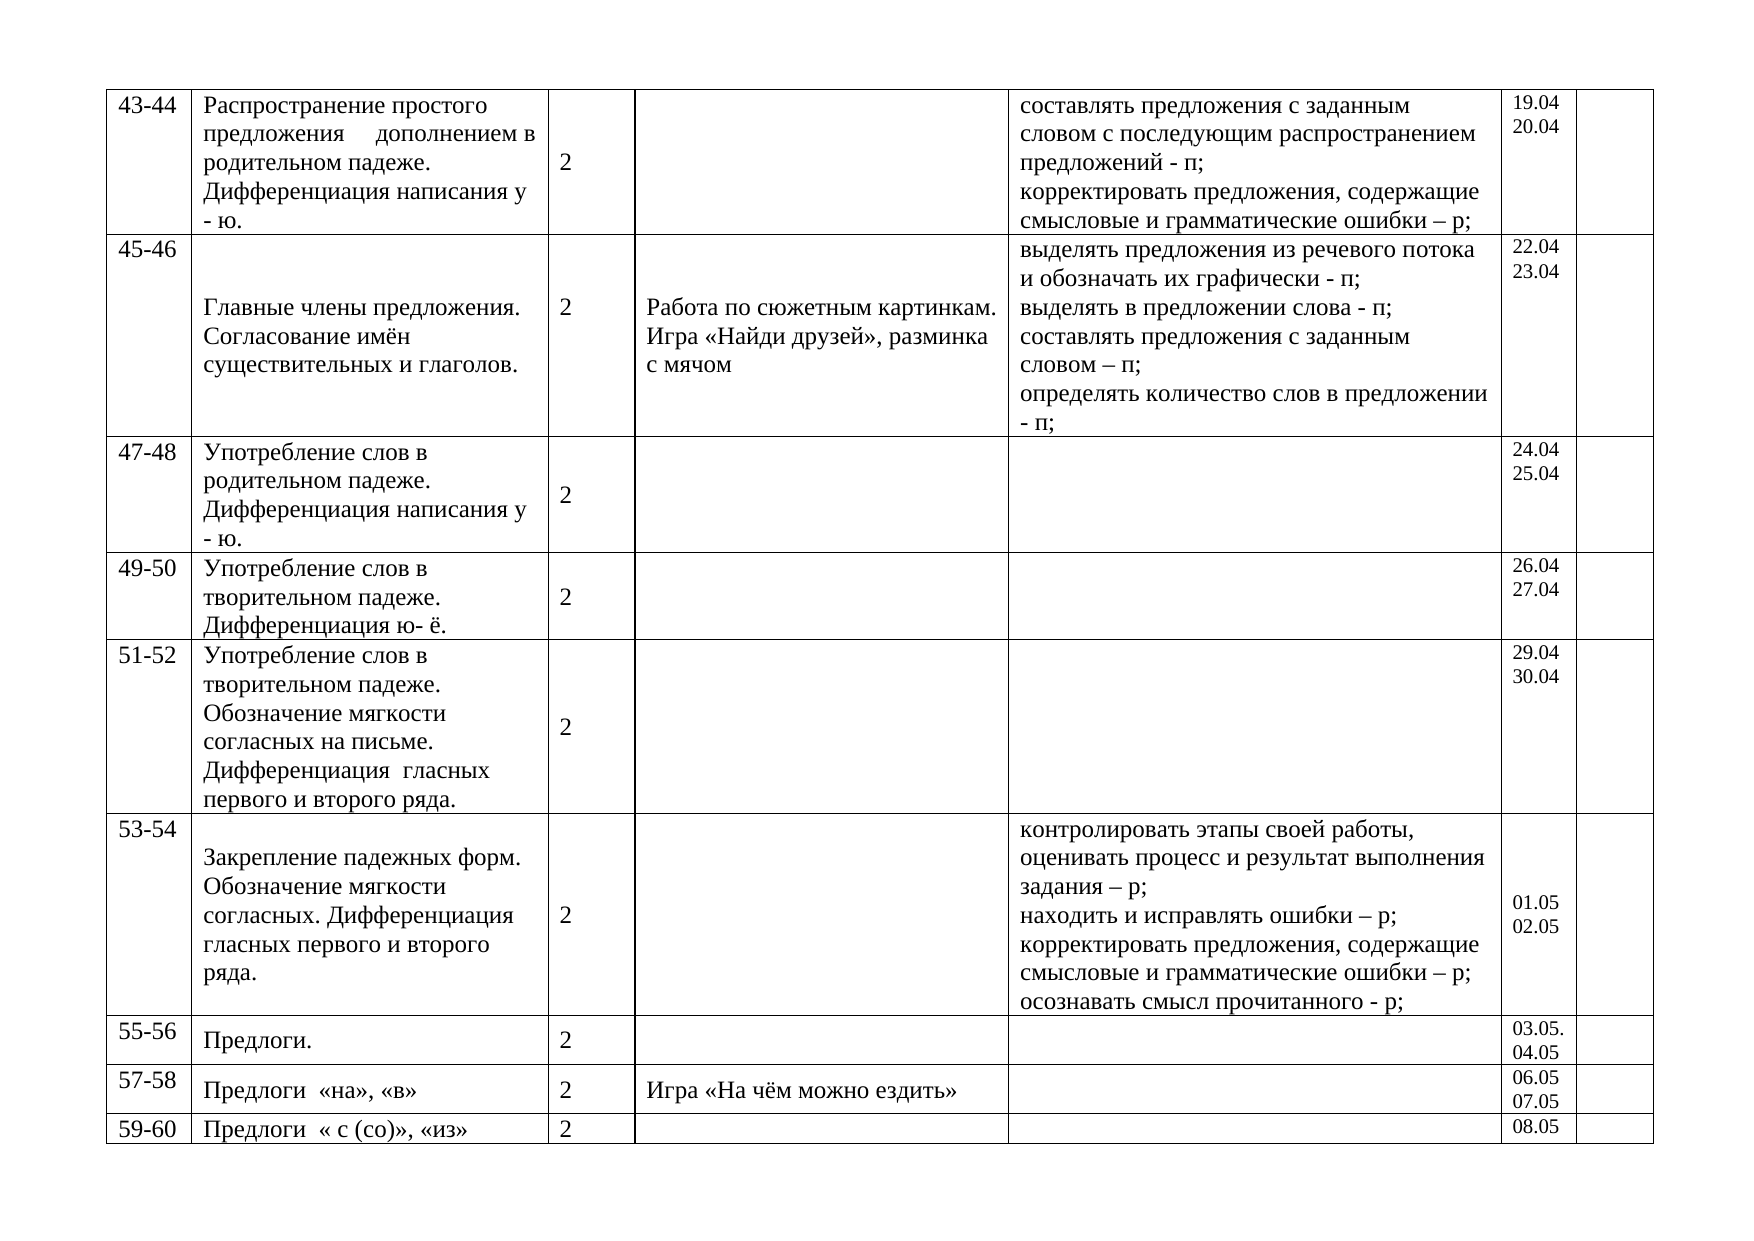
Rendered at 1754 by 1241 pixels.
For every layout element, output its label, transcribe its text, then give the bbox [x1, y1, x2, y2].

table_cell Закрепление падежных форм. Обозначение мягкости согласных. Дифференциация гласных первого и второго ряда. [192, 814, 548, 1015]
table_cell 26.04 27.04 [1502, 553, 1576, 639]
table_cell выделять предложения из речевого потока и обозначать их графически - п; выделять в предложении слова - п; составлять предложения с заданным словом – п; определять количество слов в предложении - п; [1009, 235, 1501, 436]
table_cell Предлоги «на», «в» [192, 1065, 548, 1113]
table_cell 22.04 23.04 [1502, 235, 1576, 436]
table_cell Употребление слов в родительном падеже. Дифференциация написания у - ю. [192, 437, 548, 552]
table_cell [636, 437, 1008, 552]
table_cell 43-44 [107, 90, 191, 233]
table_cell Употребление слов в творительном падеже. Дифференциация ю- ё. [192, 553, 548, 639]
table_cell 2 [549, 1065, 634, 1113]
table_cell Главные члены предложения. Согласование имён существительных и глаголов. [192, 235, 548, 436]
table_cell 2 [549, 1016, 634, 1064]
table_cell [636, 1016, 1008, 1064]
table_cell 59-60 [107, 1114, 191, 1143]
table_cell 2 [549, 90, 634, 233]
table_cell 2 [549, 1114, 634, 1143]
table_cell 57-58 [107, 1065, 191, 1113]
table_cell [1577, 90, 1653, 233]
table_cell 51-52 [107, 640, 191, 813]
table_cell 24.04 25.04 [1502, 437, 1576, 552]
table_cell [1009, 553, 1501, 639]
table_cell 53-54 [107, 814, 191, 1015]
table_cell [1577, 235, 1653, 436]
table_cell 06.05 07.05 [1502, 1065, 1576, 1113]
table_cell [1577, 1016, 1653, 1064]
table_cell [192, 1114, 548, 1143]
table_cell 47-48 [107, 437, 191, 552]
table_cell 29.04 30.04 [1502, 640, 1576, 813]
table_cell 45-46 [107, 235, 191, 436]
table_cell 55-56 [107, 1016, 191, 1064]
table_cell 2 [549, 814, 634, 1015]
table_cell 03.05.04.05 [1502, 1016, 1576, 1064]
table_cell Игра «На чём можно ездить» [636, 1065, 1008, 1113]
table_cell Распространение простого предложения дополнением в родительном падеже. Дифференциация написания у - ю. [192, 90, 548, 233]
table_cell [636, 90, 1008, 233]
table_cell Работа по сюжетным картинкам. Игра «Найди друзей», разминка с мячом [636, 235, 1008, 436]
table_cell [1009, 640, 1501, 813]
table_cell [1009, 437, 1501, 552]
table_cell 01.05 02.05 [1502, 814, 1576, 1015]
table_cell [1009, 1016, 1501, 1064]
table_cell 08.05 09.05 [1502, 1114, 1576, 1143]
table_cell [1577, 640, 1653, 813]
table_cell 19.04 20.04 [1502, 90, 1576, 233]
table_cell [1577, 437, 1653, 552]
table_cell [636, 640, 1008, 813]
table_cell [1009, 1114, 1501, 1143]
table_cell [1577, 1065, 1653, 1113]
table_cell 2 [549, 553, 634, 639]
table_cell 2 [549, 235, 634, 436]
table_cell составлять предложения с заданным словом с последующим распространением предложений - п; корректировать предложения, содержащие смысловые и грамматические ошибки – р; [1009, 90, 1501, 233]
table_cell [1009, 1065, 1501, 1113]
table_cell [1577, 553, 1653, 639]
table_cell 2 [549, 640, 634, 813]
table_cell контролировать этапы своей работы, оценивать процесс и результат выполнения задания – р; находить и исправлять ошибки – р; корректировать предложения, содержащие смысловые и грамматические ошибки – р; осознавать смысл прочитанного - р; [1009, 814, 1501, 1015]
table_cell [636, 553, 1008, 639]
table_cell Употребление слов в творительном падеже. Обозначение мягкости согласных на письме. Дифференциация гласных первого и второго ряда. [192, 640, 548, 813]
table_cell 2 [549, 437, 634, 552]
table_cell 49-50 [107, 553, 191, 639]
table_cell Предлоги. [192, 1016, 548, 1064]
table_cell [636, 1114, 1008, 1143]
table_cell [1577, 814, 1653, 1015]
table_cell [1577, 1114, 1653, 1143]
table_cell [636, 814, 1008, 1015]
